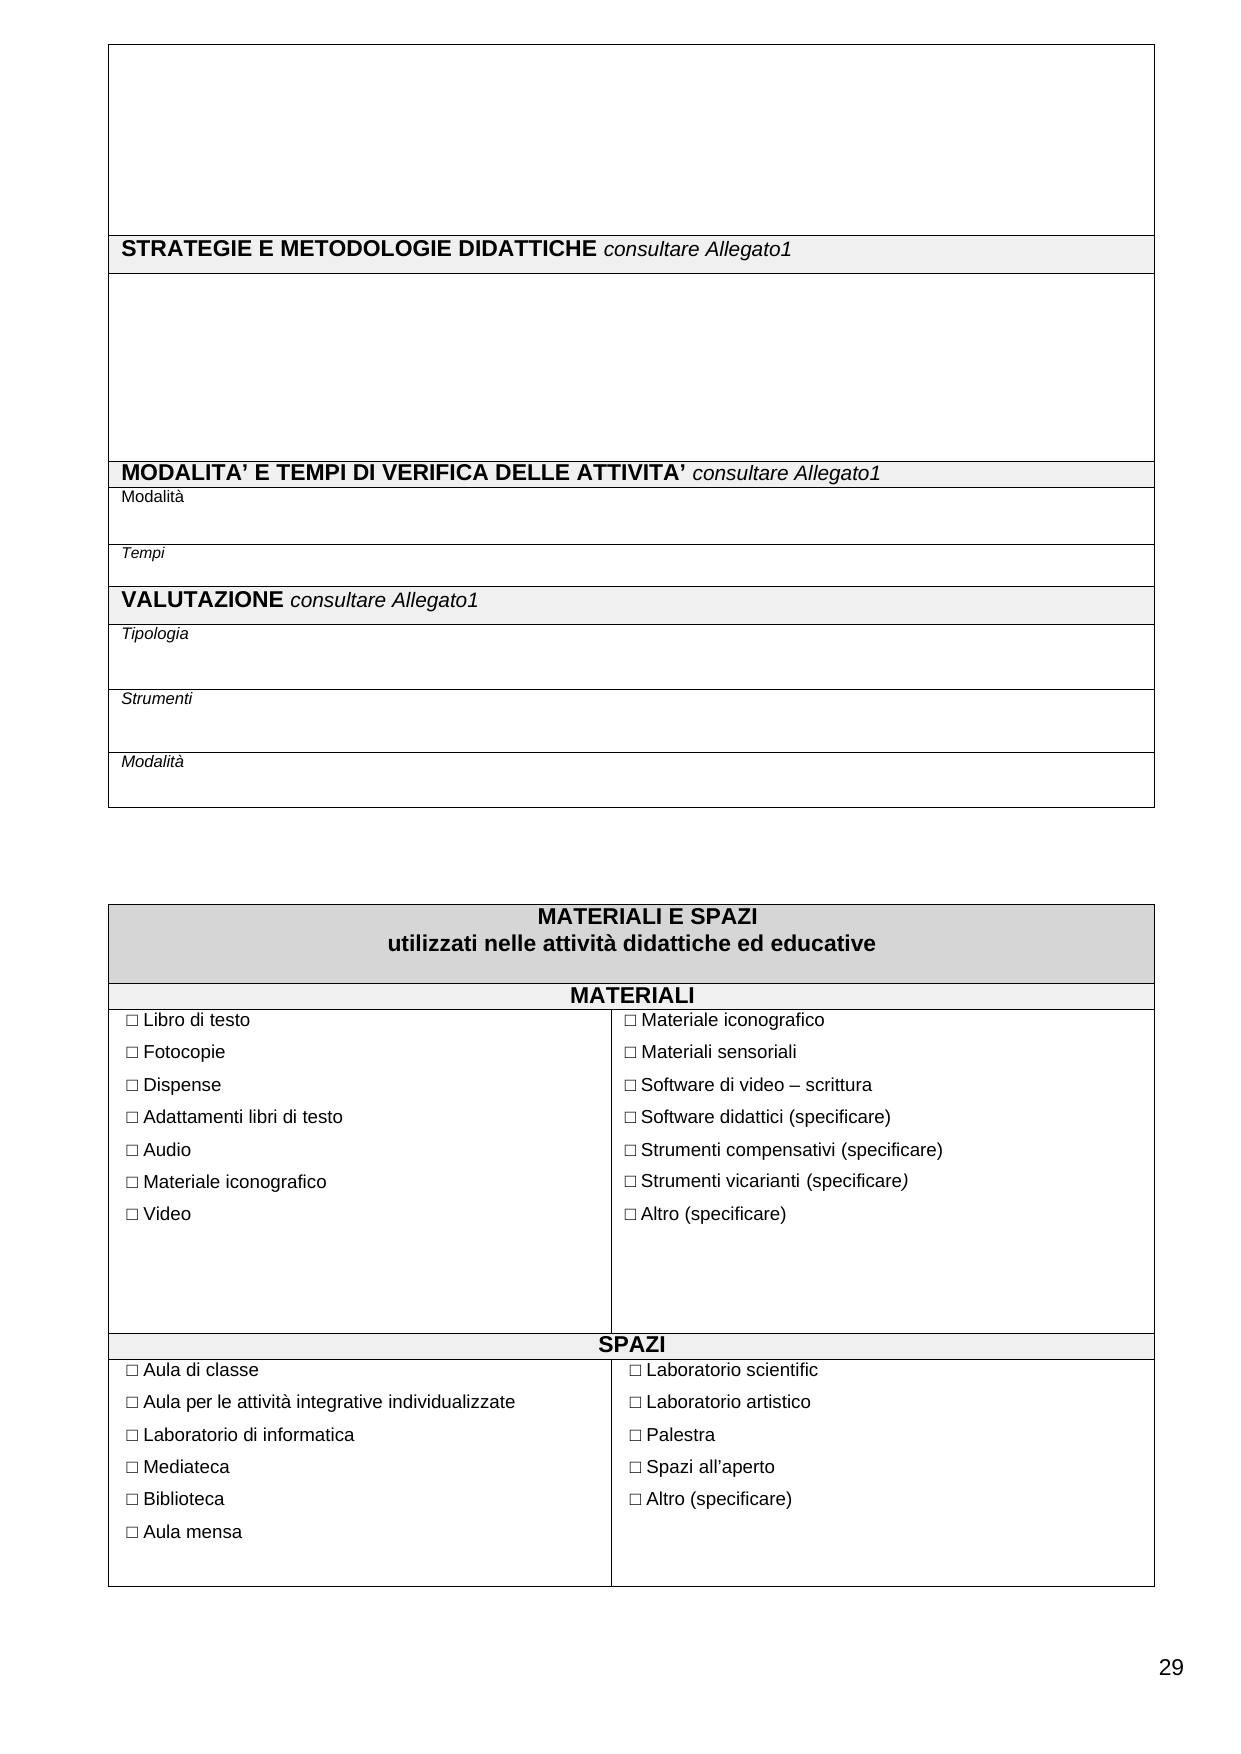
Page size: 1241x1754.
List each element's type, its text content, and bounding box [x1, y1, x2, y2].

table_cell Aula di classe Aula per le attività integrative individualizzate Laboratorio di informatica Mediateca Biblioteca Aula mensa [109, 1360, 611, 1586]
table_cell Materiale iconografico Materiali sensoriali Software di video – scrittura Software didattici (specificare) Strumenti compensativi (specificare) Strumenti vicarianti (specificare) Altro (specificare) [612, 1010, 1154, 1333]
table_cell MATERIALI [109, 984, 1154, 1009]
table_cell [109, 274, 1154, 461]
table_cell Tipologia [109, 625, 1154, 689]
table_cell MODALITA’ E TEMPI DI VERIFICA DELLE ATTIVITA’ consultare Allegato1 [109, 462, 1154, 487]
table_cell Modalità [109, 488, 1154, 544]
table_cell Libro di testo Fotocopie Dispense Adattamenti libri di testo Audio Materiale iconografico Video [109, 1010, 611, 1333]
table_header [109, 45, 1154, 235]
table_cell VALUTAZIONE consultare Allegato1 [109, 587, 1154, 624]
table_cell Modalità [109, 753, 1154, 807]
table_header MATERIALI E SPAZI utilizzati nelle attività didattiche ed educative [109, 905, 1154, 983]
table_cell Tempi [109, 545, 1154, 586]
table_cell SPAZI [109, 1334, 1154, 1359]
table_cell Laboratorio scientific Laboratorio artistico Palestra Spazi all’aperto Altro (specificare) [612, 1360, 1154, 1586]
table_cell STRATEGIE E METODOLOGIE DIDATTICHE consultare Allegato1 [109, 236, 1154, 273]
table_cell Strumenti [109, 690, 1154, 752]
